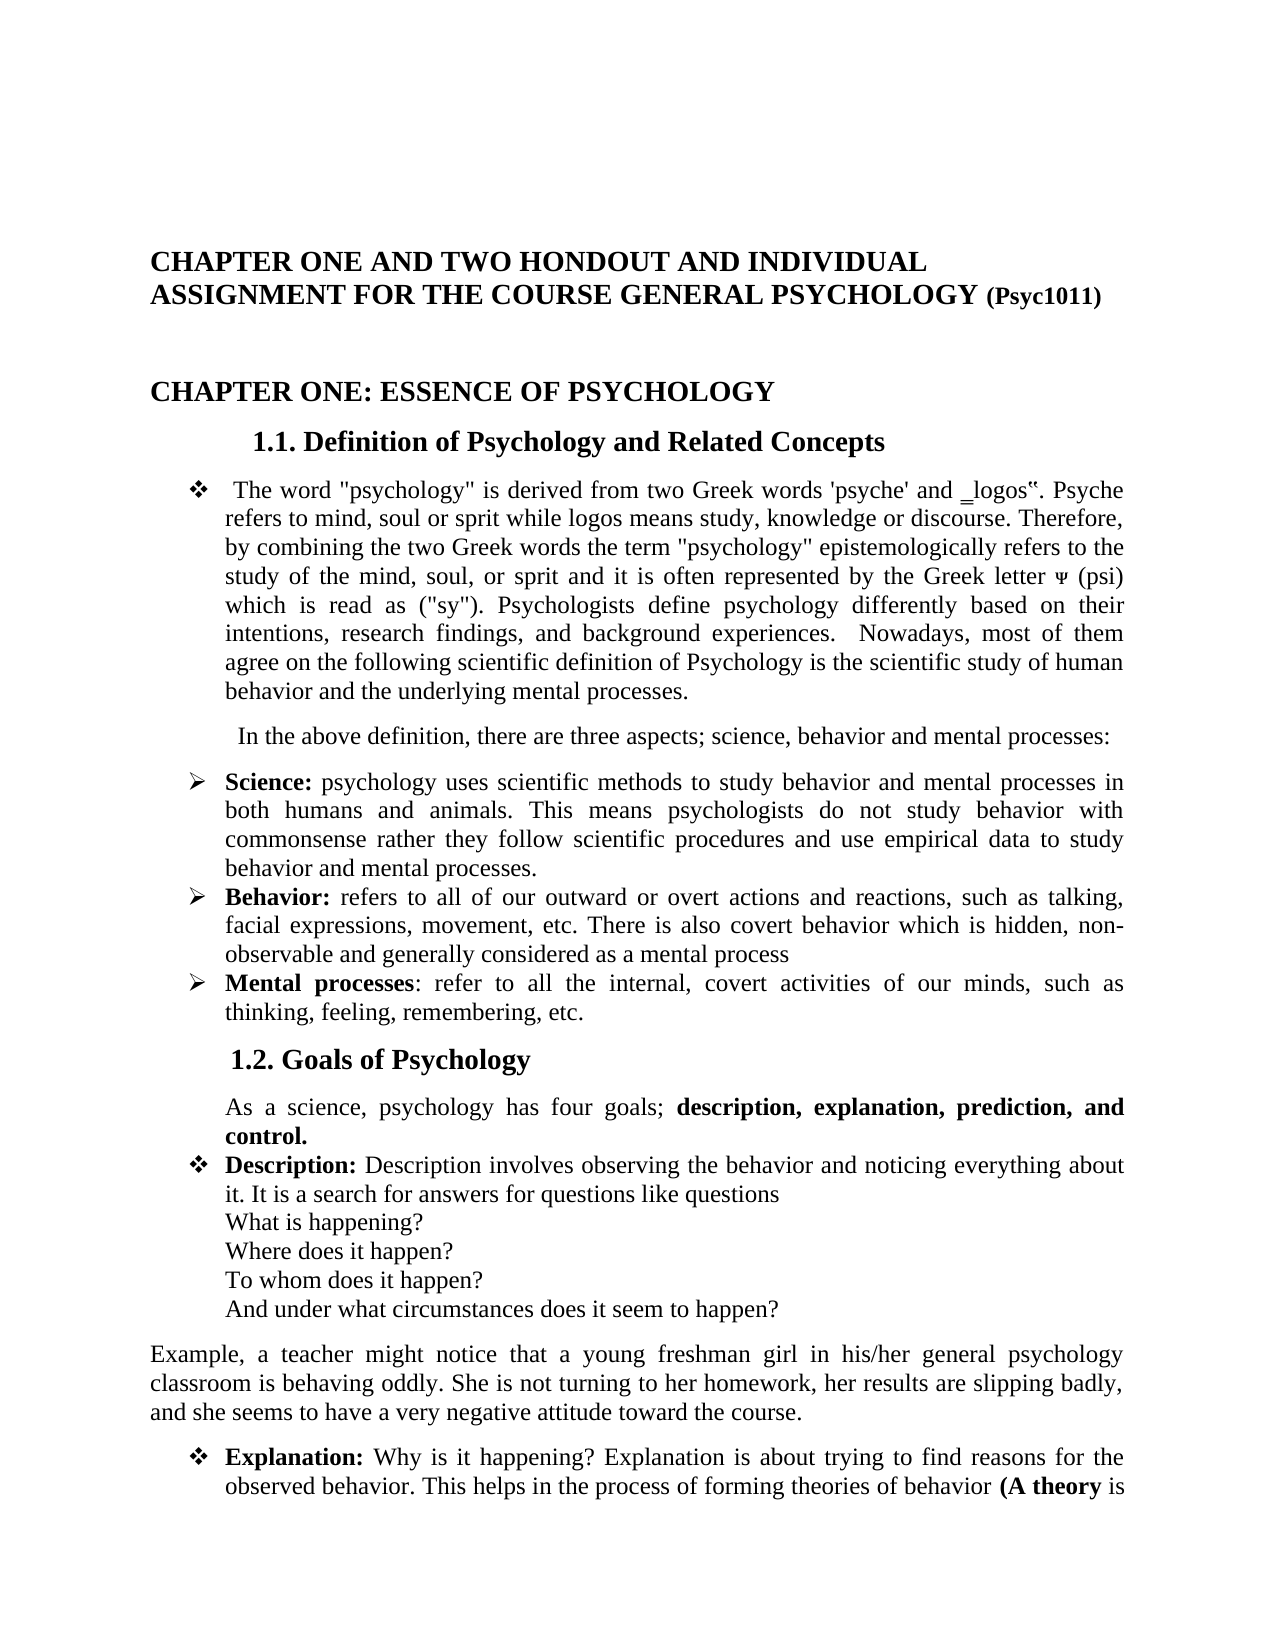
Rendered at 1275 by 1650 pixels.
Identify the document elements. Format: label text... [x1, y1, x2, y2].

list The word "psychology" is derived from two Greek words 'psyche' and ‗logos‟. Psyche refers to mind, soul or sprit while logos means study, knowledge or discourse. Therefore, by combining the two Greek words the term "psychology" epistemologically refers to the study of the mind, soul, or sprit and it is often represented by the Greek letter ᴪ (psi) which is read as ("sy"). Psychologists define psychology differently based on their intentions, research findings, and background experiences. Nowadays, most of them agree on the following scientific definition of Psychology is the scientific study of human behavior and the underlying mental processes. [187, 475, 1125, 705]
text In the above definition, there are three aspects; science, behavior and mental processes: [150, 721, 1125, 750]
list To whom does it happen? [225, 1265, 1125, 1294]
list As a science, psychology has four goals; description, explanation, prediction, and control. [225, 1092, 1125, 1150]
list Description: Description involves observing the behavior and noticing everything about it. It is a search for answers for questions like questions [187, 1150, 1125, 1207]
list Science: psychology uses scientific methods to study behavior and mental processes in both humans and animals. This means psychologists do not study behavior with commonsense rather they follow scientific procedures and use empirical data to study behavior and mental processes. [187, 767, 1125, 882]
list Where does it happen? [225, 1236, 1125, 1265]
list Mental processes: refer to all the internal, covert activities of our minds, such as thinking, feeling, remembering, etc. [187, 968, 1125, 1026]
text CHAPTER ONE: ESSENCE OF PSYCHOLOGY [150, 374, 1125, 408]
list What is happening? [225, 1207, 1125, 1236]
list Behavior: refers to all of our outward or overt actions and reactions, such as talking, facial expressions, movement, etc. There is also covert behavior which is hidden, non-observable and generally considered as a mental process [187, 882, 1125, 968]
text 1.2. Goals of Psychology [150, 1042, 1125, 1076]
text 1.1. Definition of Psychology and Related Concepts [150, 424, 1125, 458]
text Example, a teacher might notice that a young freshman girl in his/her general psychology classroom is behaving oddly. She is not turning to her homework, her results are slipping badly, and she seems to have a very negative attitude toward the course. [150, 1339, 1125, 1425]
text CHAPTER ONE AND TWO HONDOUT AND INDIVIDUAL ASSIGNMENT FOR THE COURSE GENERAL PSYCHOLOGY (Psyc1011) [150, 244, 1125, 311]
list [187, 1442, 1125, 1499]
list And under what circumstances does it seem to happen? [225, 1294, 1125, 1322]
